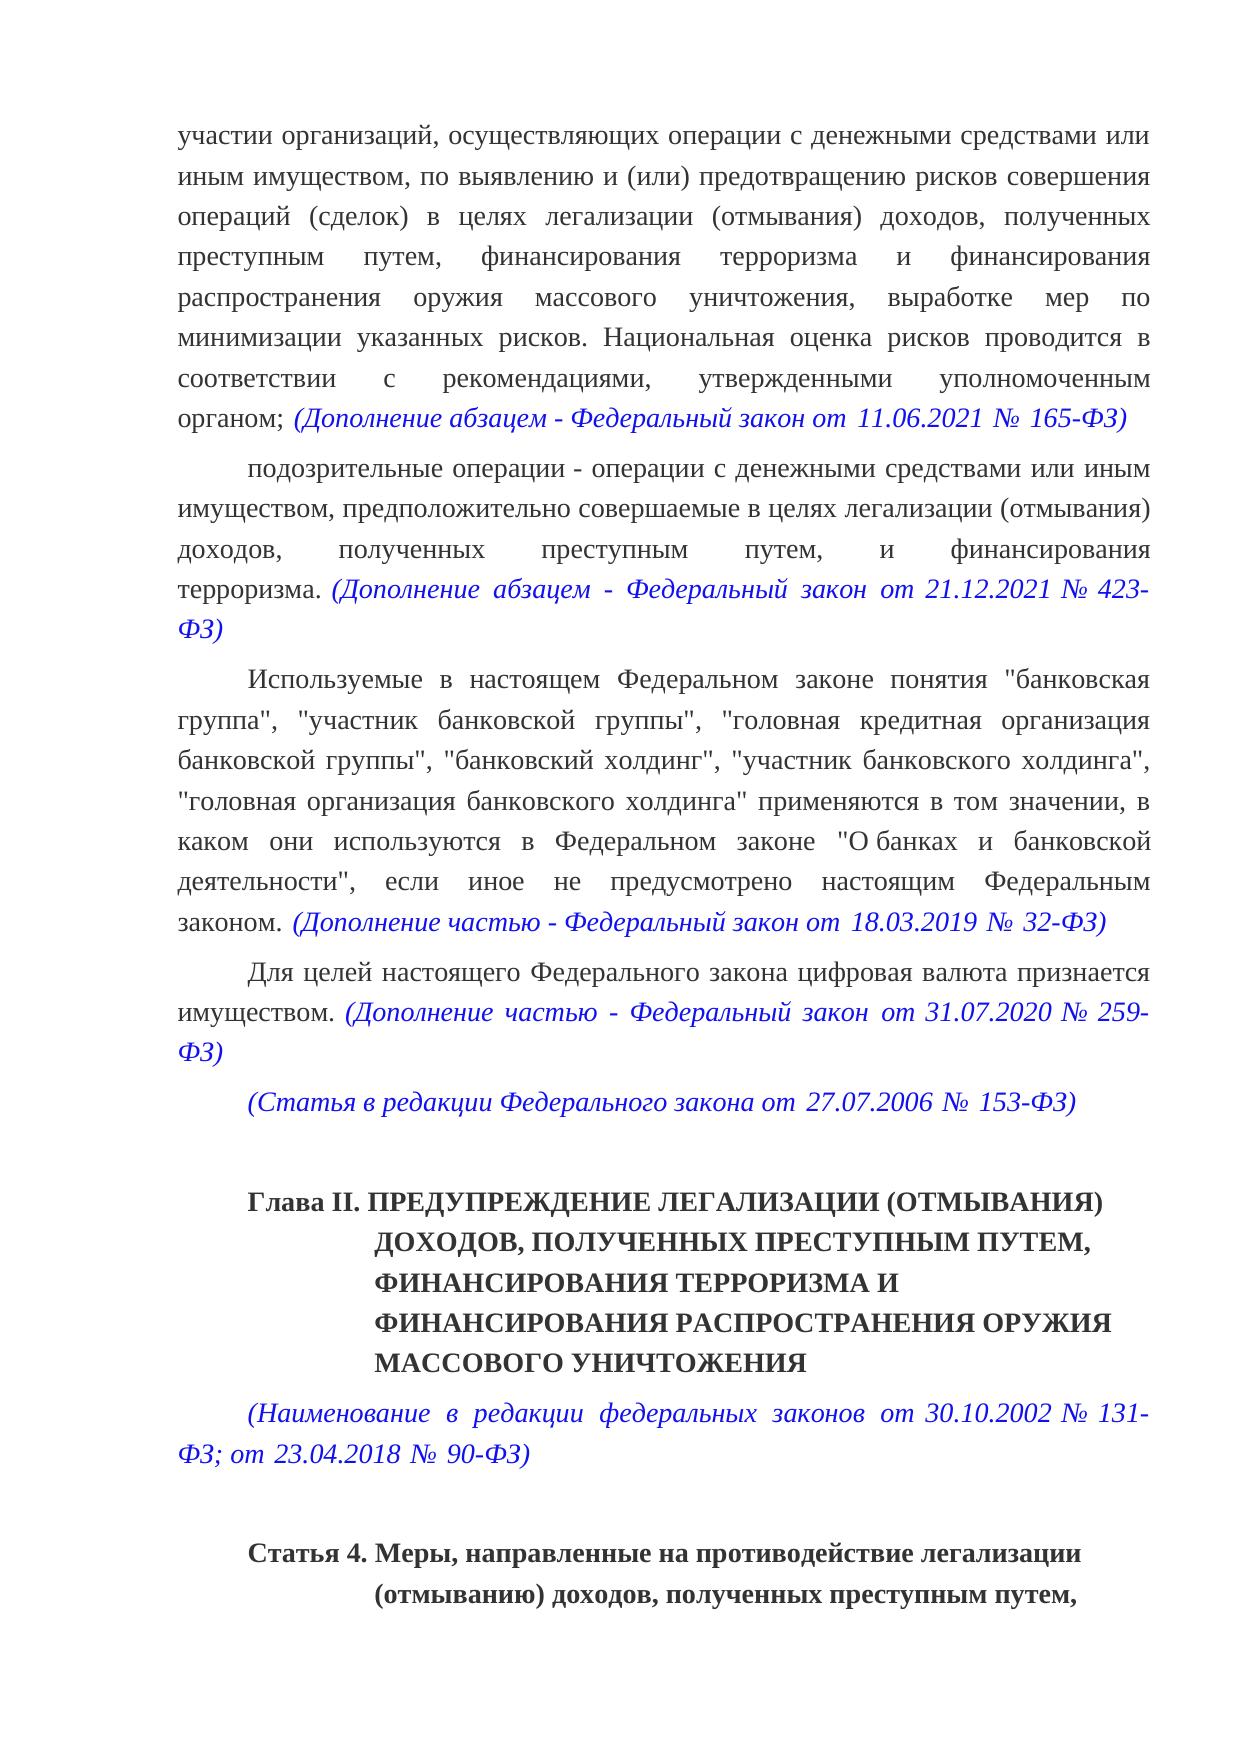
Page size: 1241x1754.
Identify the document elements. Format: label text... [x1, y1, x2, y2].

text Глава II. ПРЕДУПРЕЖДЕНИЕ ЛЕГАЛИЗАЦИИ (ОТМЫВАНИЯ) ДОХОДОВ, ПОЛУЧЕННЫХ ПРЕСТУПНЫМ ПУТЕМ, ФИНАНСИРОВАНИЯ ТЕРРОРИЗМА И ФИНАНСИРОВАНИЯ РАСПРОСТРАНЕНИЯ ОРУЖИЯ МАССОВОГО УНИЧТОЖЕНИЯ [247, 1185, 1152, 1379]
text (Статья в редакции Федерального закона от 27.07.2006 № 153-ФЗ) [177, 1085, 1152, 1118]
text Для целей настоящего Федерального закона цифровая валюта признается имуществом. (Дополнение частью - Федеральный закон от 31.07.2020 № 259-ФЗ) [177, 954, 1152, 1068]
text Используемые в настоящем Федеральном законе понятия "банковская группа", "участник банковской группы", "головная кредитная организация банковской группы", "банковский холдинг", "участник банковского холдинга", "головная организация банковского холдинга" применяются в том значении, в каком они используются в Федеральном законе "О банках и банковской деятельности", если иное не предусмотрено настоящим Федеральным законом. (Дополнение частью - Федеральный закон от 18.03.2019 № 32-ФЗ) [177, 662, 1152, 937]
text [247, 1536, 1152, 1609]
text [177, 118, 1152, 433]
text подозрительные операции - операции с денежными средствами или иным имуществом, предположительно совершаемые в целях легализации (отмывания) доходов, полученных преступным путем, и финансирования терроризма. (Дополнение абзацем - Федеральный закон от 21.12.2021 № 423-ФЗ) [177, 451, 1152, 645]
text (Наименование в редакции федеральных законов от 30.10.2002 № 131-ФЗ; от 23.04.2018 № 90-ФЗ) [177, 1396, 1152, 1469]
